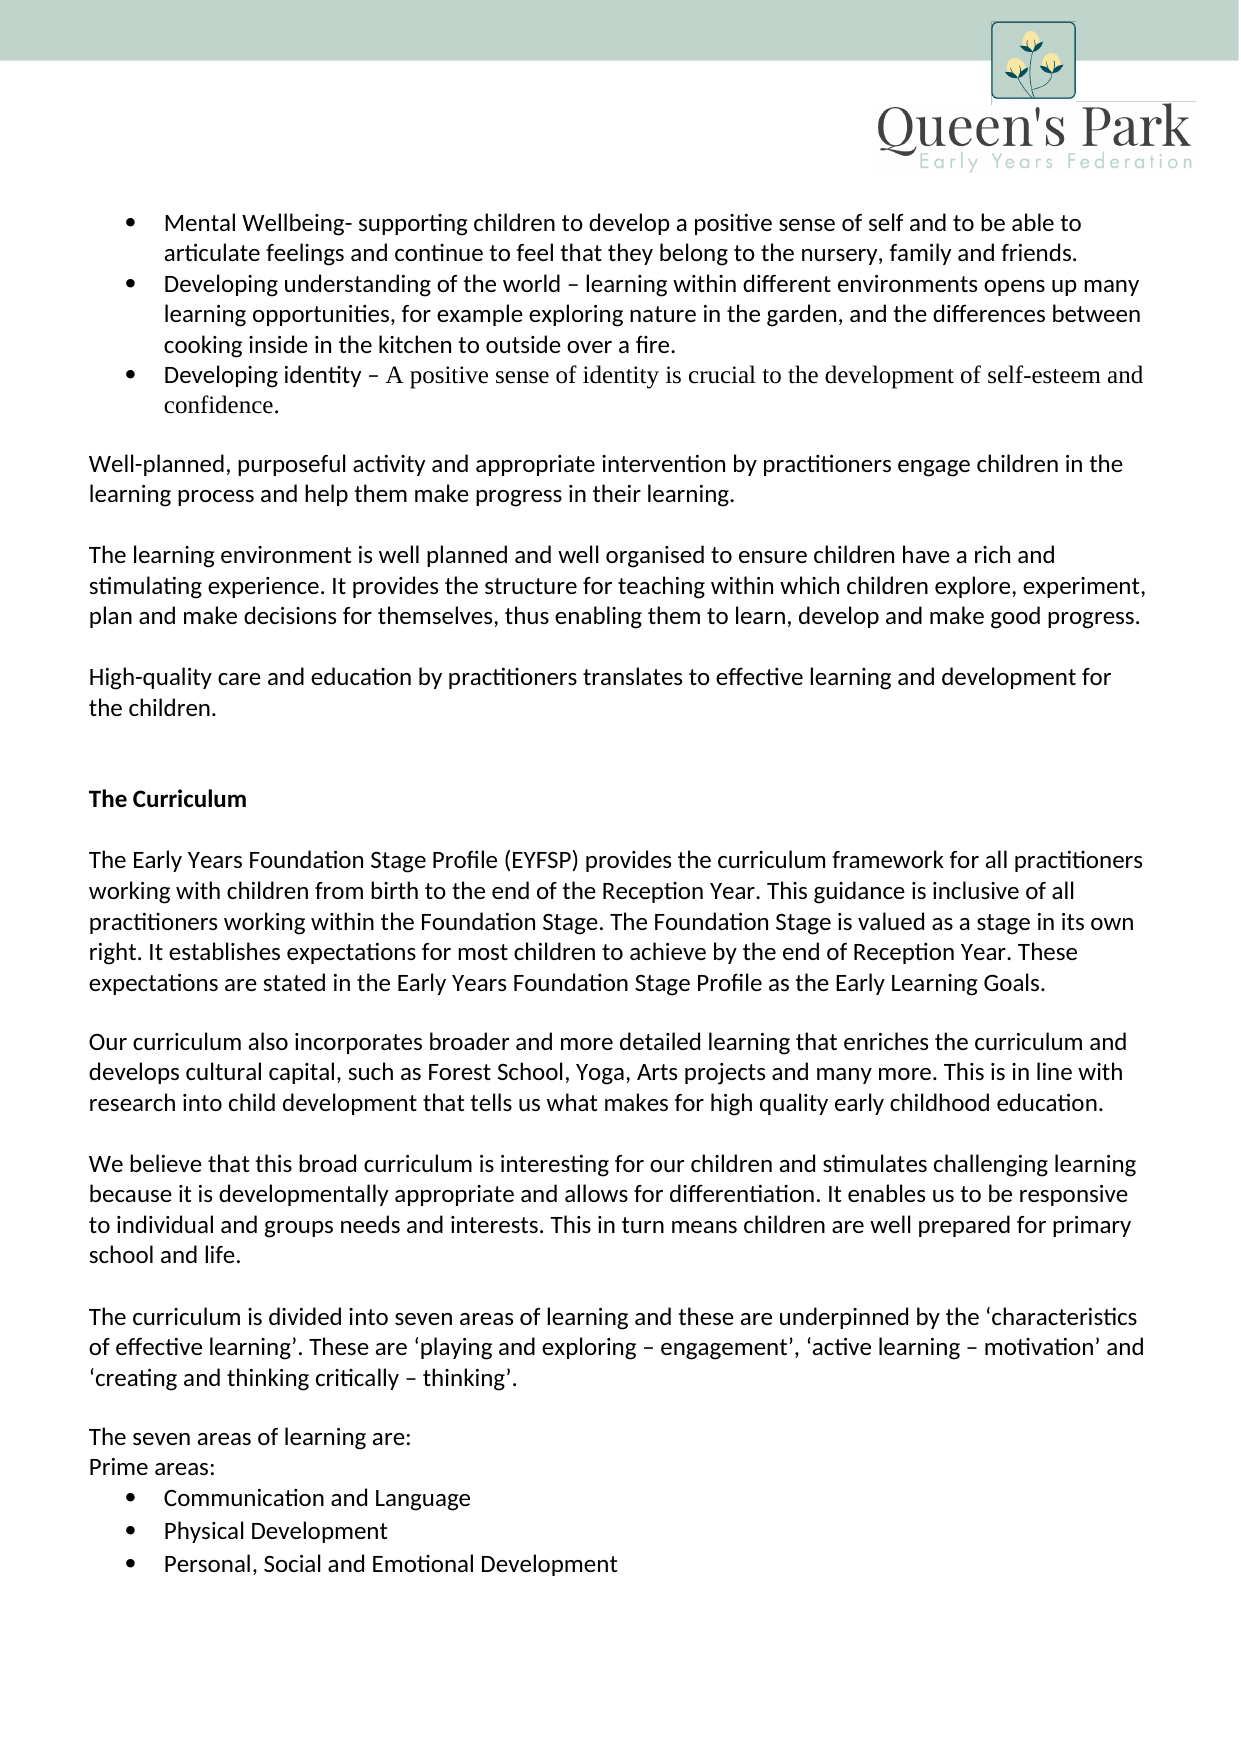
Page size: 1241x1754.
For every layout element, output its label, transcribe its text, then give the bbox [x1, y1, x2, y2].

list Developing understanding of the world – learning within different environments opens up many learning opportunities, for example exploring nature in the garden, and the differences between cooking inside in the kitchen to outside over a fire. [126, 268, 1152, 359]
text Well-planned, purposeful activity and appropriate intervention by practitioners engage children in the learning process and help them make progress in their learning. [89, 448, 1152, 509]
picture [874, 20, 1197, 173]
text We believe that this broad curriculum is interesting for our children and stimulates challenging learning because it is developmentally appropriate and allows for differentiation. It enables us to be responsive to individual and groups needs and interests. This in turn means children are well prepared for primary school and life. [89, 1148, 1152, 1270]
text Prime areas: [89, 1451, 1152, 1482]
text The Curriculum [89, 783, 1152, 814]
text The learning environment is well planned and well organised to ensure children have a rich and stimulating experience. It provides the structure for teaching within which children explore, experiment, plan and make decisions for themselves, thus enabling them to learn, develop and make good progress. [89, 539, 1152, 631]
list Communication and Language [126, 1482, 1152, 1512]
list Physical Development [126, 1515, 1152, 1545]
text The curriculum is divided into seven areas of learning and these are underpinned by the ‘characteristics of effective learning’. These are ‘playing and exploring – engagement’, ‘active learning – motivation’ and ‘creating and thinking critically – thinking’. [89, 1301, 1152, 1392]
text High-quality care and education by practitioners translates to effective learning and development for the children. [89, 661, 1152, 722]
text The Early Years Foundation Stage Profile (EYFSP) provides the curriculum framework for all practitioners working with children from birth to the end of the Reception Year. This guidance is inclusive of all practitioners working within the Foundation Stage. The Foundation Stage is valued as a stage in its own right. It establishes expectations for most children to achieve by the end of Reception Year. These expectations are stated in the Early Years Foundation Stage Profile as the Early Learning Goals. [89, 844, 1152, 997]
list Developing identity – A positive sense of identity is crucial to the development of self-esteem and confidence. [126, 359, 1152, 419]
text The seven areas of learning are: [89, 1421, 1152, 1451]
list Mental Wellbeing- supporting children to develop a positive sense of self and to be able to articulate feelings and continue to feel that they belong to the nursery, family and friends. [126, 207, 1152, 268]
list Personal, Social and Emotional Development [126, 1548, 1152, 1578]
text Our curriculum also incorporates broader and more detailed learning that enriches the curriculum and develops cultural capital, such as Forest School, Yoga, Arts projects and many more. This is in line with research into child development that tells us what makes for high quality early childhood education. [89, 1026, 1152, 1117]
